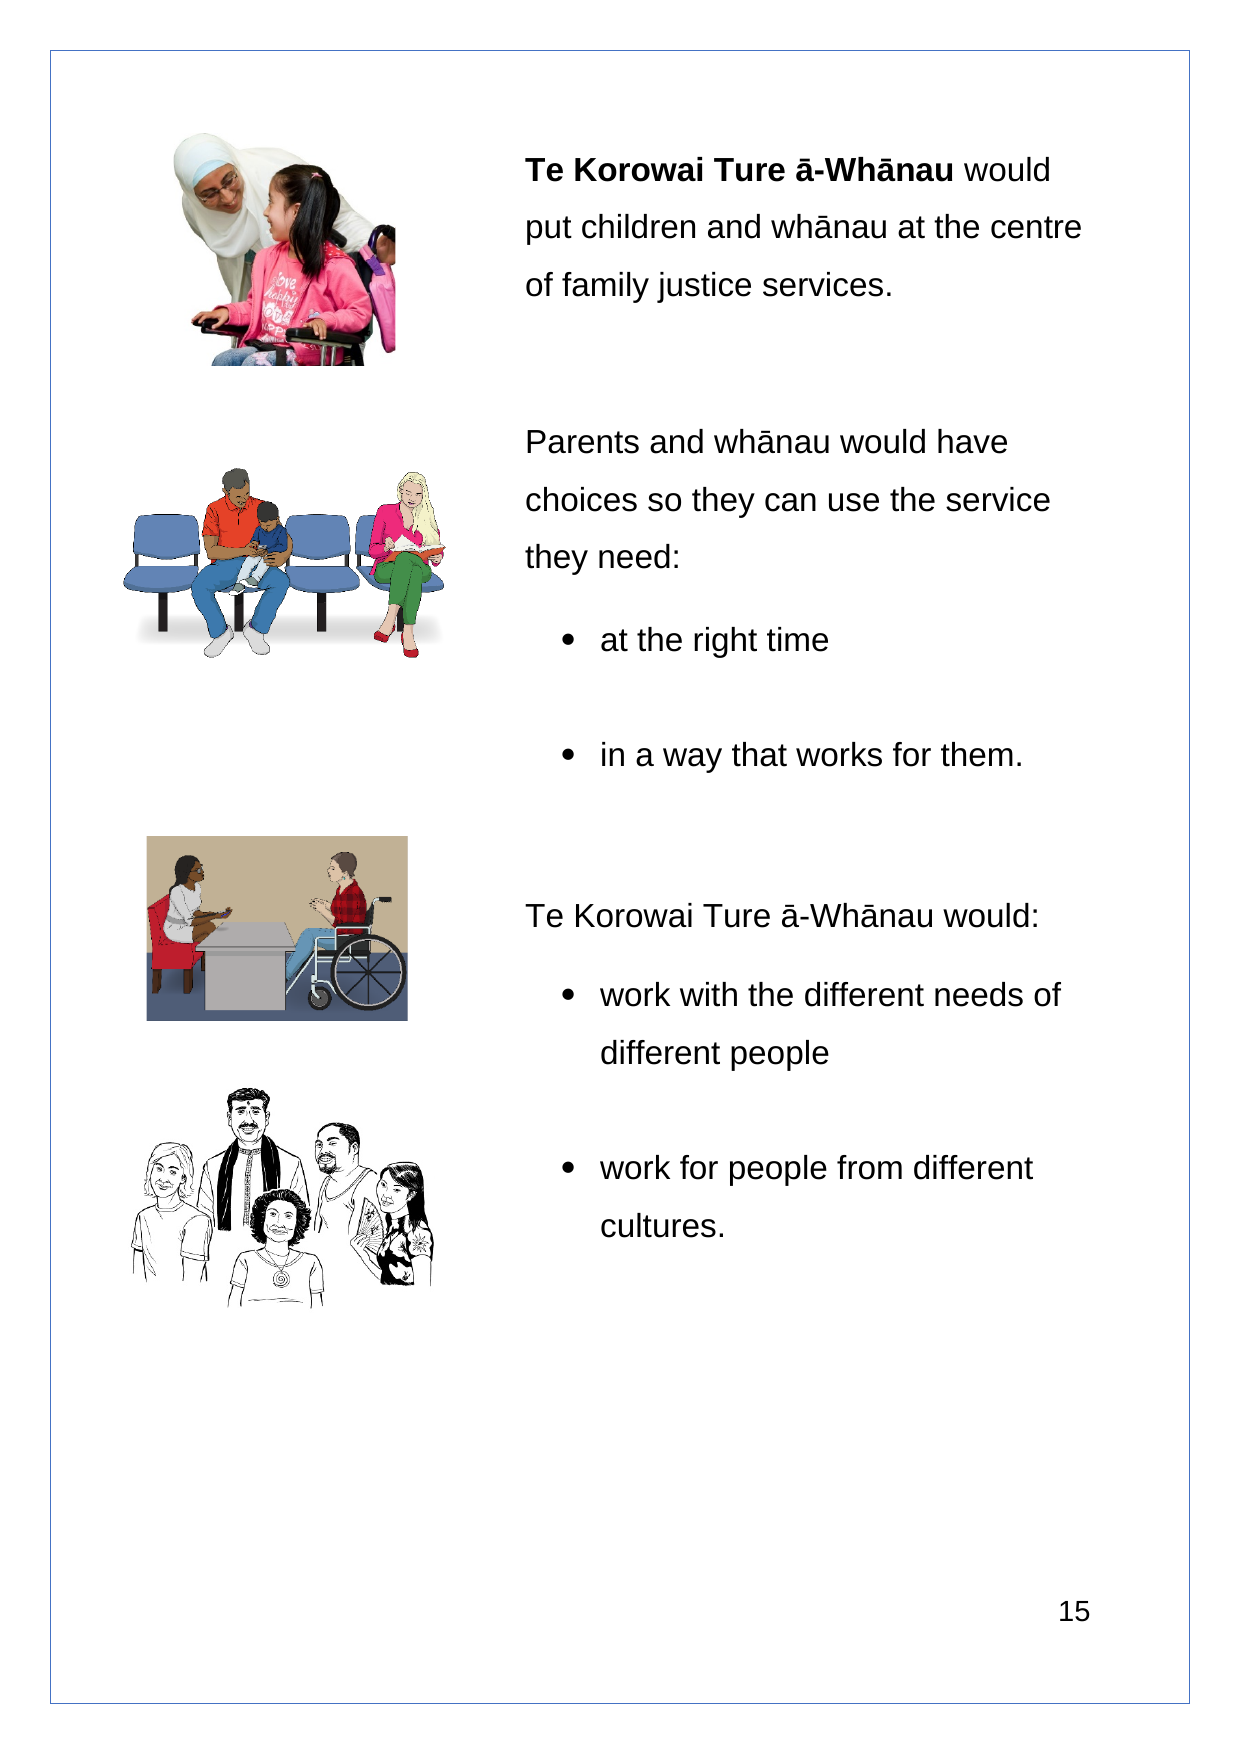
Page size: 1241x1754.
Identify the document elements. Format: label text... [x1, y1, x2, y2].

picture [59, 411, 510, 730]
picture [173, 133, 396, 366]
list in a way that works for them. [562, 735, 1090, 774]
picture [146, 836, 408, 1021]
list at the right time [562, 620, 1090, 658]
picture [127, 1083, 437, 1313]
text Te Korowai Ture ā-Whānau would put children and whānau at the centre of family justice services. [525, 150, 1090, 304]
list work for people from different cultures. [562, 1148, 1090, 1244]
text Te Korowai Ture ā-Whānau would: [525, 897, 1090, 935]
list work with the different needs of different people [562, 975, 1090, 1071]
text Parents and whānau would have choices so they can use the service they need: [525, 422, 1090, 576]
